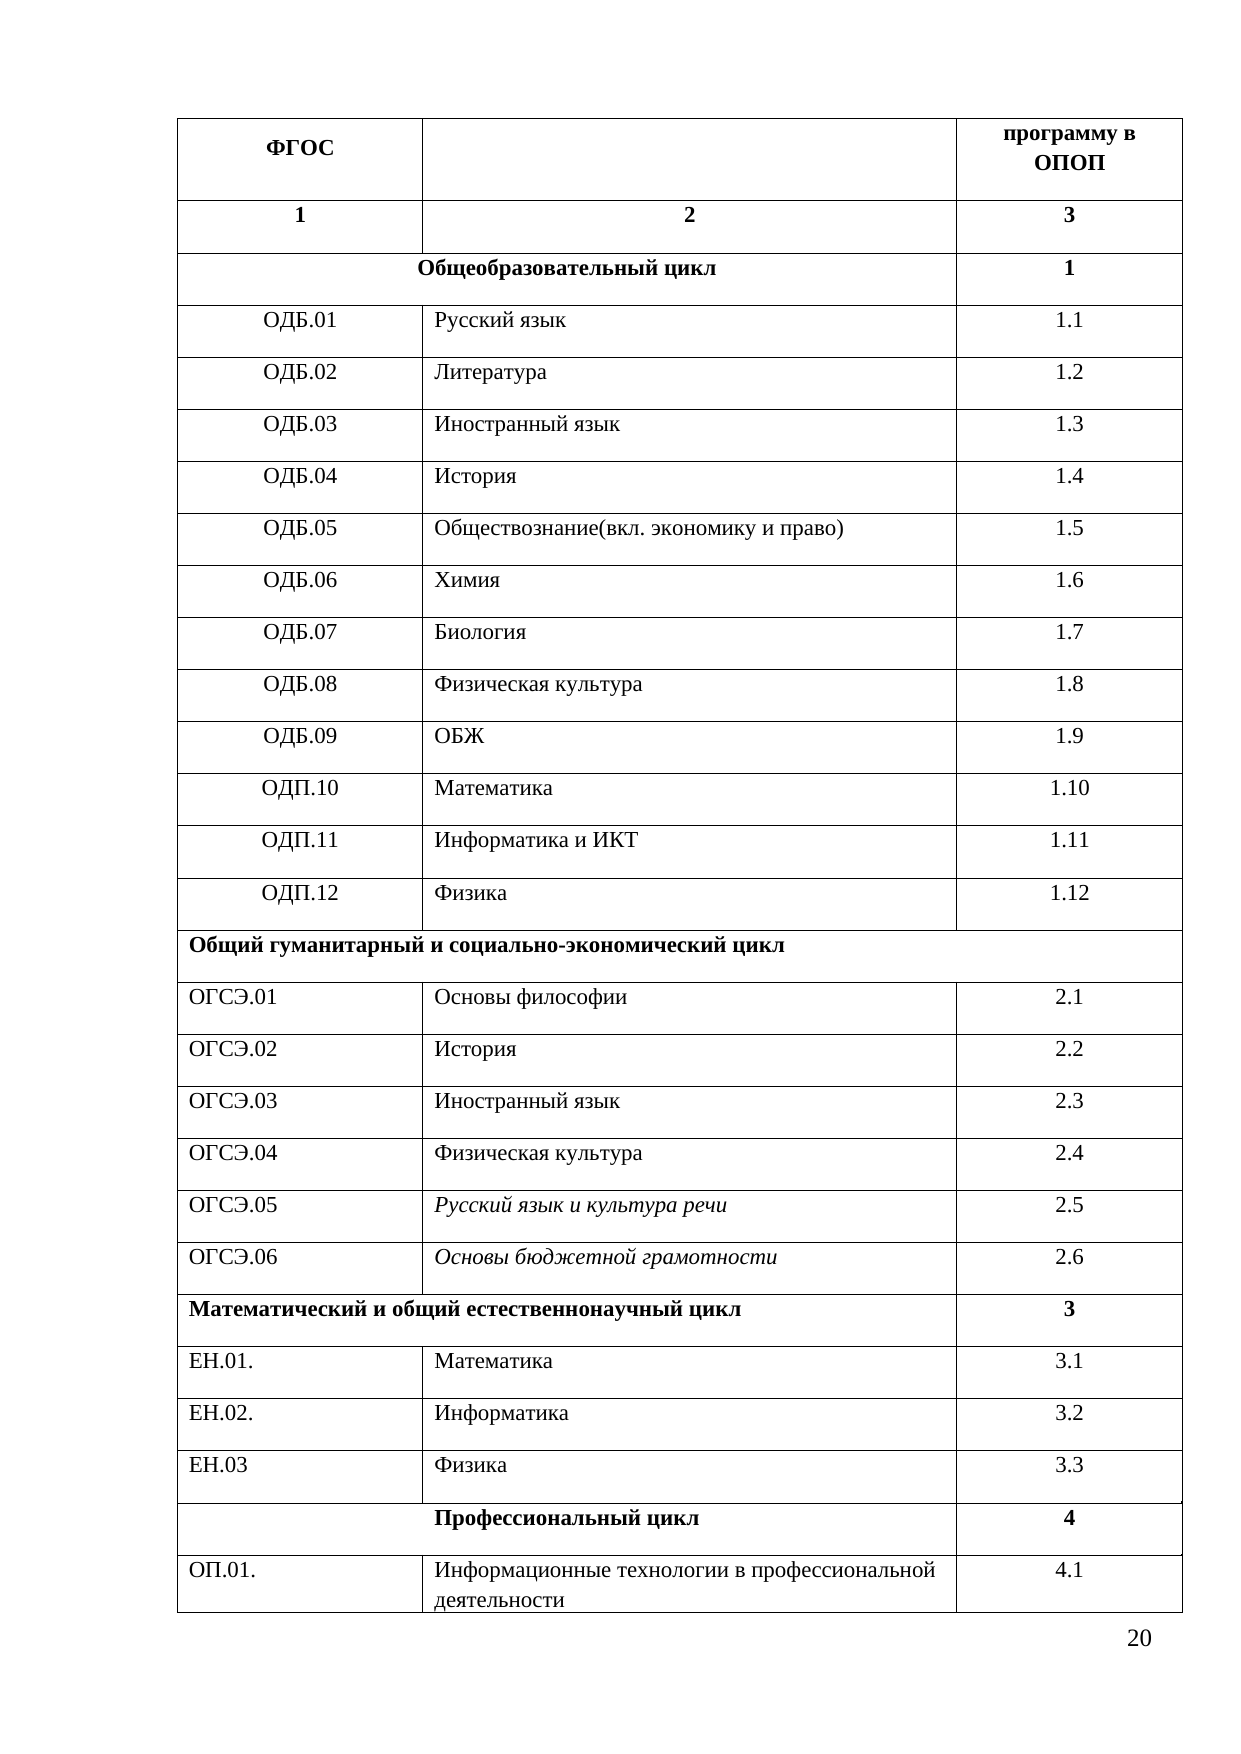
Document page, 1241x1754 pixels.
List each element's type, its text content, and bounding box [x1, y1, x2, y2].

table_cell ОДБ.09 [178, 722, 422, 773]
table_cell 1.2 [957, 358, 1182, 409]
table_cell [423, 1556, 956, 1612]
table_cell Физика [423, 1451, 956, 1502]
table_cell ОДБ.05 [178, 514, 422, 565]
table_cell Общий гуманитарный и социально-экономический цикл [178, 931, 1182, 982]
table_cell ОДБ.04 [178, 462, 422, 513]
table_cell ЕН.02. [178, 1399, 422, 1450]
table_cell Русский язык и культура речи [423, 1191, 956, 1242]
table_cell 1.8 [957, 670, 1182, 721]
table_cell 1.12 [957, 879, 1182, 929]
table_cell ОДП.12 [178, 879, 422, 929]
table_cell Физическая культура [423, 670, 956, 721]
table_cell Математический и общий естественнонаучный цикл [178, 1295, 956, 1346]
table_cell ОДБ.06 [178, 566, 422, 617]
table_cell ОГСЭ.02 [178, 1035, 422, 1086]
table_cell 1.5 [957, 514, 1182, 565]
table_cell Иностранный язык [423, 410, 956, 461]
table_cell 1 [957, 254, 1182, 304]
table_cell 3 [957, 201, 1182, 252]
table_cell 3.3 [957, 1451, 1182, 1502]
table_cell 2.3 [957, 1087, 1182, 1138]
table_cell 1.1 [957, 306, 1182, 357]
table_cell ОП.01. [178, 1556, 422, 1612]
table_cell 4.1 [957, 1556, 1182, 1612]
table_cell Математика [423, 774, 956, 825]
table_cell Информатика и ИКТ [423, 826, 956, 877]
table_cell 2 [423, 201, 956, 252]
table_cell Русский язык [423, 306, 956, 357]
table_cell 1 [178, 201, 422, 252]
table_cell ОГСЭ.04 [178, 1139, 422, 1190]
table_cell Литература [423, 358, 956, 409]
table_cell Общеобразовательный цикл [178, 254, 956, 304]
table_cell 1.4 [957, 462, 1182, 513]
table_cell Математика [423, 1347, 956, 1398]
table_cell История [423, 1035, 956, 1086]
table_cell ЕН.03 [178, 1451, 422, 1502]
table_cell ОБЖ [423, 722, 956, 773]
table_cell ОГСЭ.05 [178, 1191, 422, 1242]
table_cell Химия [423, 566, 956, 617]
table_cell 1.6 [957, 566, 1182, 617]
table_cell 2.1 [957, 983, 1182, 1034]
table_cell 2.6 [957, 1243, 1182, 1294]
table_cell ОГСЭ.03 [178, 1087, 422, 1138]
table_cell Профессиональный цикл [178, 1504, 956, 1554]
table_cell История [423, 462, 956, 513]
table_cell 1.9 [957, 722, 1182, 773]
table_cell ОДП.11 [178, 826, 422, 877]
table_cell Обществознание(вкл. экономику и право) [423, 514, 956, 565]
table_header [423, 119, 956, 200]
table_cell ОДБ.03 [178, 410, 422, 461]
table_cell Иностранный язык [423, 1087, 956, 1138]
table_cell ОДБ.08 [178, 670, 422, 721]
table_cell 4 [957, 1504, 1182, 1554]
table_cell 1.3 [957, 410, 1182, 461]
table_cell ОДБ.02 [178, 358, 422, 409]
table_cell Биология [423, 618, 956, 669]
table_cell Физика [423, 879, 956, 929]
table_cell Основы философии [423, 983, 956, 1034]
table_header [178, 119, 422, 200]
table_cell 3.2 [957, 1399, 1182, 1450]
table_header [957, 119, 1182, 200]
table_cell ОГСЭ.06 [178, 1243, 422, 1294]
table_cell 1.10 [957, 774, 1182, 825]
table_cell Физическая культура [423, 1139, 956, 1190]
table_cell ОГСЭ.01 [178, 983, 422, 1034]
table_cell 3.1 [957, 1347, 1182, 1398]
table_cell ОДП.10 [178, 774, 422, 825]
table_cell 2.4 [957, 1139, 1182, 1190]
table_cell 2.2 [957, 1035, 1182, 1086]
table_cell 1.11 [957, 826, 1182, 877]
table_cell 1.7 [957, 618, 1182, 669]
table_cell 2.5 [957, 1191, 1182, 1242]
table_cell 3 [957, 1295, 1182, 1346]
table_cell ЕН.01. [178, 1347, 422, 1398]
table_cell Основы бюджетной грамотности [423, 1243, 956, 1294]
table_cell Информатика [423, 1399, 956, 1450]
table_cell ОДБ.01 [178, 306, 422, 357]
table_cell ОДБ.07 [178, 618, 422, 669]
